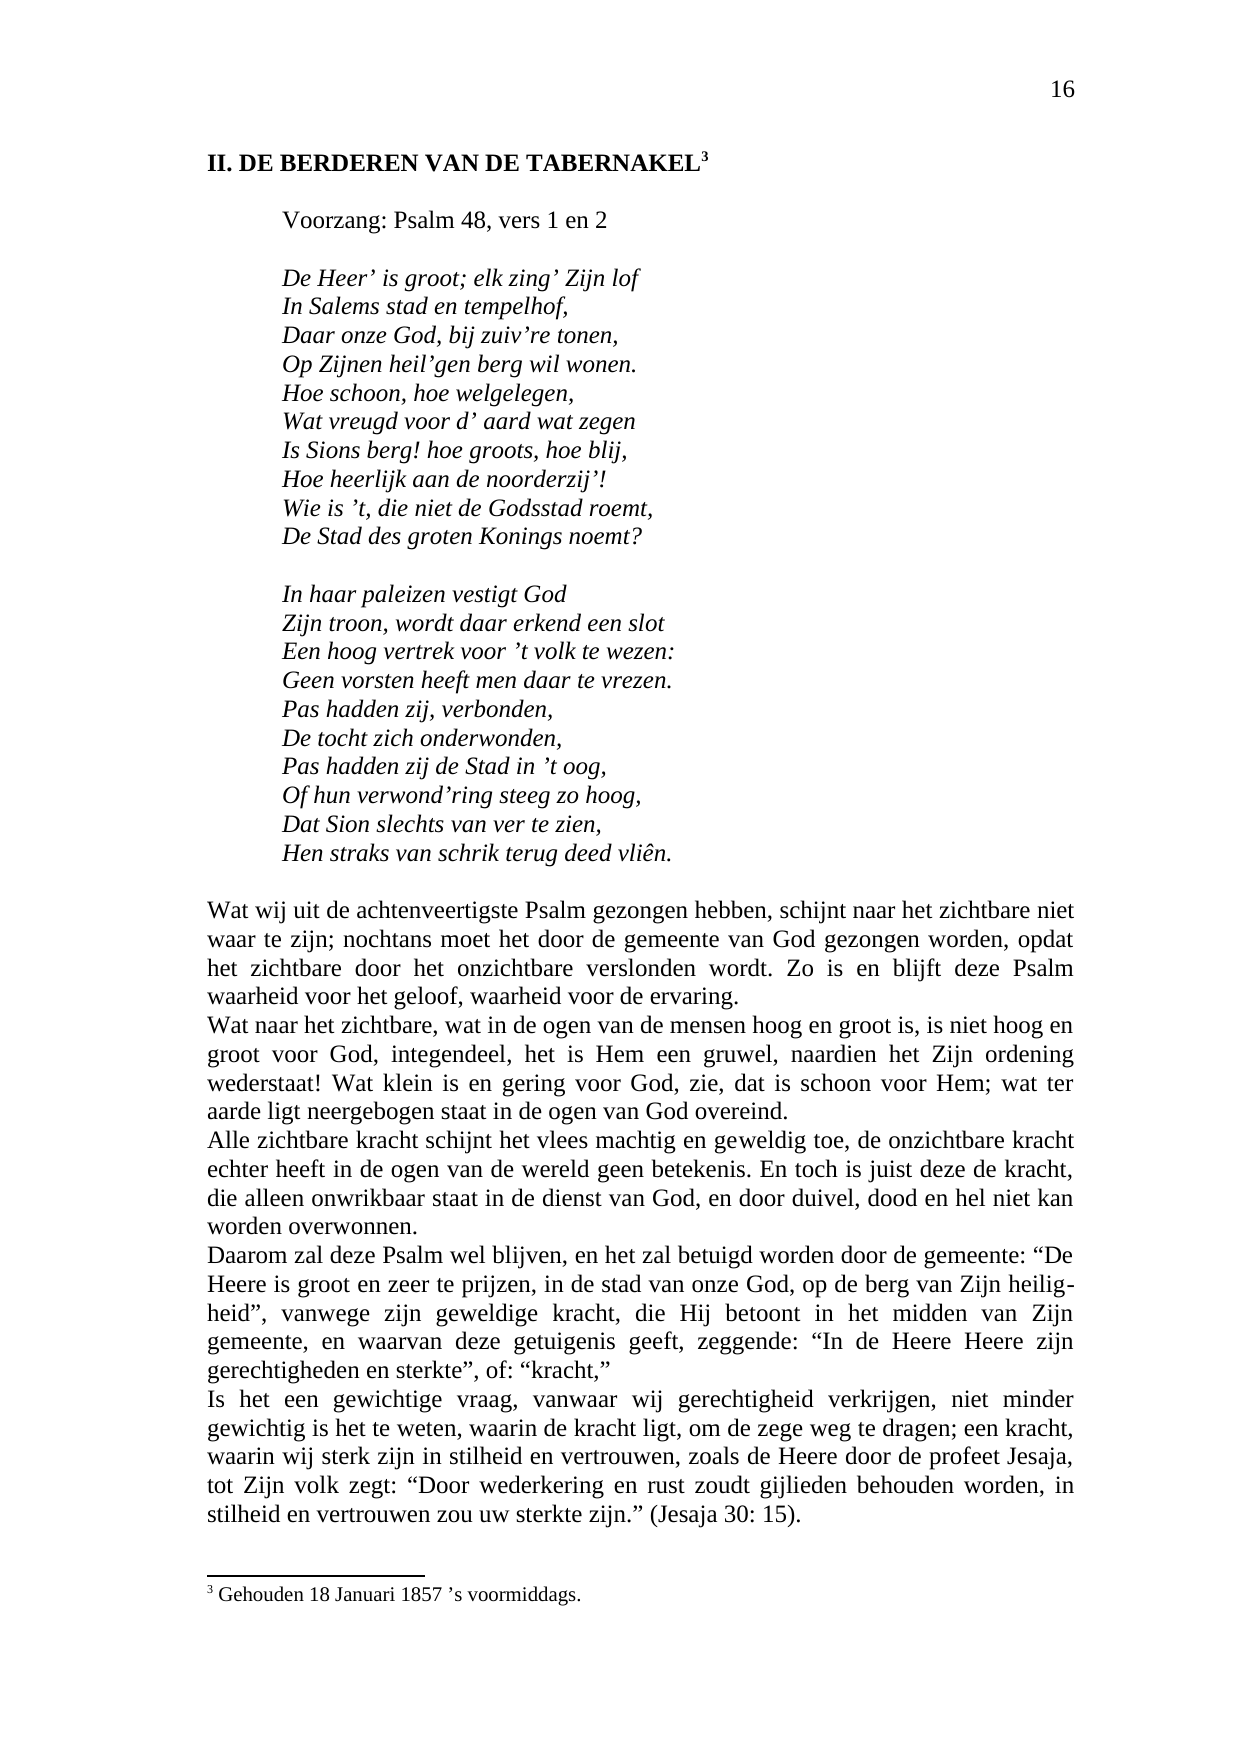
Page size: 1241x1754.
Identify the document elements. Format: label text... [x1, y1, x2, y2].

text Alle zichtbare kracht schijnt het vlees machtig en geweldig toe, de onzichtbare kracht echter heeft in de ogen van de wereld geen betekenis. En toch is juist deze de kracht, die alleen onwrikbaar staat in de dienst van God, en door duivel, dood en hel niet kan worden overwonnen. [207, 1125, 1075, 1240]
text Hoe schoon, hoe welgelegen, [207, 378, 1075, 406]
text In Salems stad en tempelhof, [207, 291, 1075, 320]
text De Heer’ is groot; elk zing’ Zijn lof [207, 263, 1075, 291]
text Is het een gewichtige vraag, vanwaar wij gerechtigheid verkrijgen, niet minder gewichtig is het te weten, waarin de kracht ligt, om de zege weg te dragen; een kracht, waarin wij sterk zijn in stilheid en vertrouwen, zoals de Heere door de profeet Jesaja, tot Zijn volk zegt: “Door wederkering en rust zoudt gijlieden behouden worden, in stilheid en vertrouwen zou uw sterkte zijn.” (Jesaja 30: 15). [207, 1384, 1075, 1528]
text De Stad des groten Konings noemt? [207, 521, 1075, 550]
text Hoe heerlijk aan de noorderzij’! [207, 464, 1075, 493]
text Pas hadden zij de Stad in ’t oog, [207, 751, 1075, 780]
text Daar onze God, bij zuiv’re tonen, [207, 320, 1075, 349]
text Is Sions berg! hoe groots, hoe blij, [207, 435, 1075, 464]
text Wat wij uit de achtenveertigste Psalm gezongen hebben, schijnt naar het zichtbare niet waar te zijn; nochtans moet het door de gemeente van God gezongen worden, opdat het zichtbare door het onzichtbare verslonden wordt. Zo is en blijft deze Psalm waarheid voor het geloof, waarheid voor de ervaring. [207, 895, 1075, 1010]
text De tocht zich onderwonden, [207, 723, 1075, 751]
text Zijn troon, wordt daar erkend een slot [207, 608, 1075, 636]
text Een hoog vertrek voor ’t volk te wezen: [207, 636, 1075, 665]
text Daarom zal deze Psalm wel blijven, en het zal betuigd worden door de gemeente: “De Heere is groot en zeer te prijzen, in de stad van onze God, op de berg van Zijn heiligheid”, vanwege zijn geweldige kracht, die Hij betoont in het midden van Zijn gemeente, en waarvan deze getuigenis geeft, zeggende: “In de Heere Heere zijn gerechtigheden en sterkte”, of: “kracht,” [207, 1240, 1075, 1384]
text Wie is ’t, die niet de Godsstad roemt, [207, 493, 1075, 521]
text Op Zijnen heil’gen berg wil wonen. [207, 349, 1075, 378]
text In haar paleizen vestigt God [207, 579, 1075, 608]
text Wat vreugd voor d’ aard wat zegen [207, 406, 1075, 435]
text Pas hadden zij, verbonden, [207, 694, 1075, 723]
text Dat Sion slechts van ver te zien, [207, 809, 1075, 838]
text Hen straks van schrik terug deed vliên. [207, 838, 1075, 866]
text Geen vorsten heeft men daar te vrezen. [207, 665, 1075, 694]
text Wat naar het zichtbare, wat in de ogen van de mensen hoog en groot is, is niet hoog en groot voor God, integendeel, het is Hem een gruwel, naardien het Zijn ordening wederstaat! Wat klein is en gering voor God, zie, dat is schoon voor Hem; wat ter aarde ligt neergebogen staat in de ogen van God overeind. [207, 1010, 1075, 1125]
text Voorzang: Psalm 48, vers 1 en 2 [207, 205, 1075, 234]
text Of hun verwond’ring steeg zo hoog, [207, 780, 1075, 809]
text II. DE BERDEREN VAN DE TABERNAKEL [207, 148, 1075, 176]
